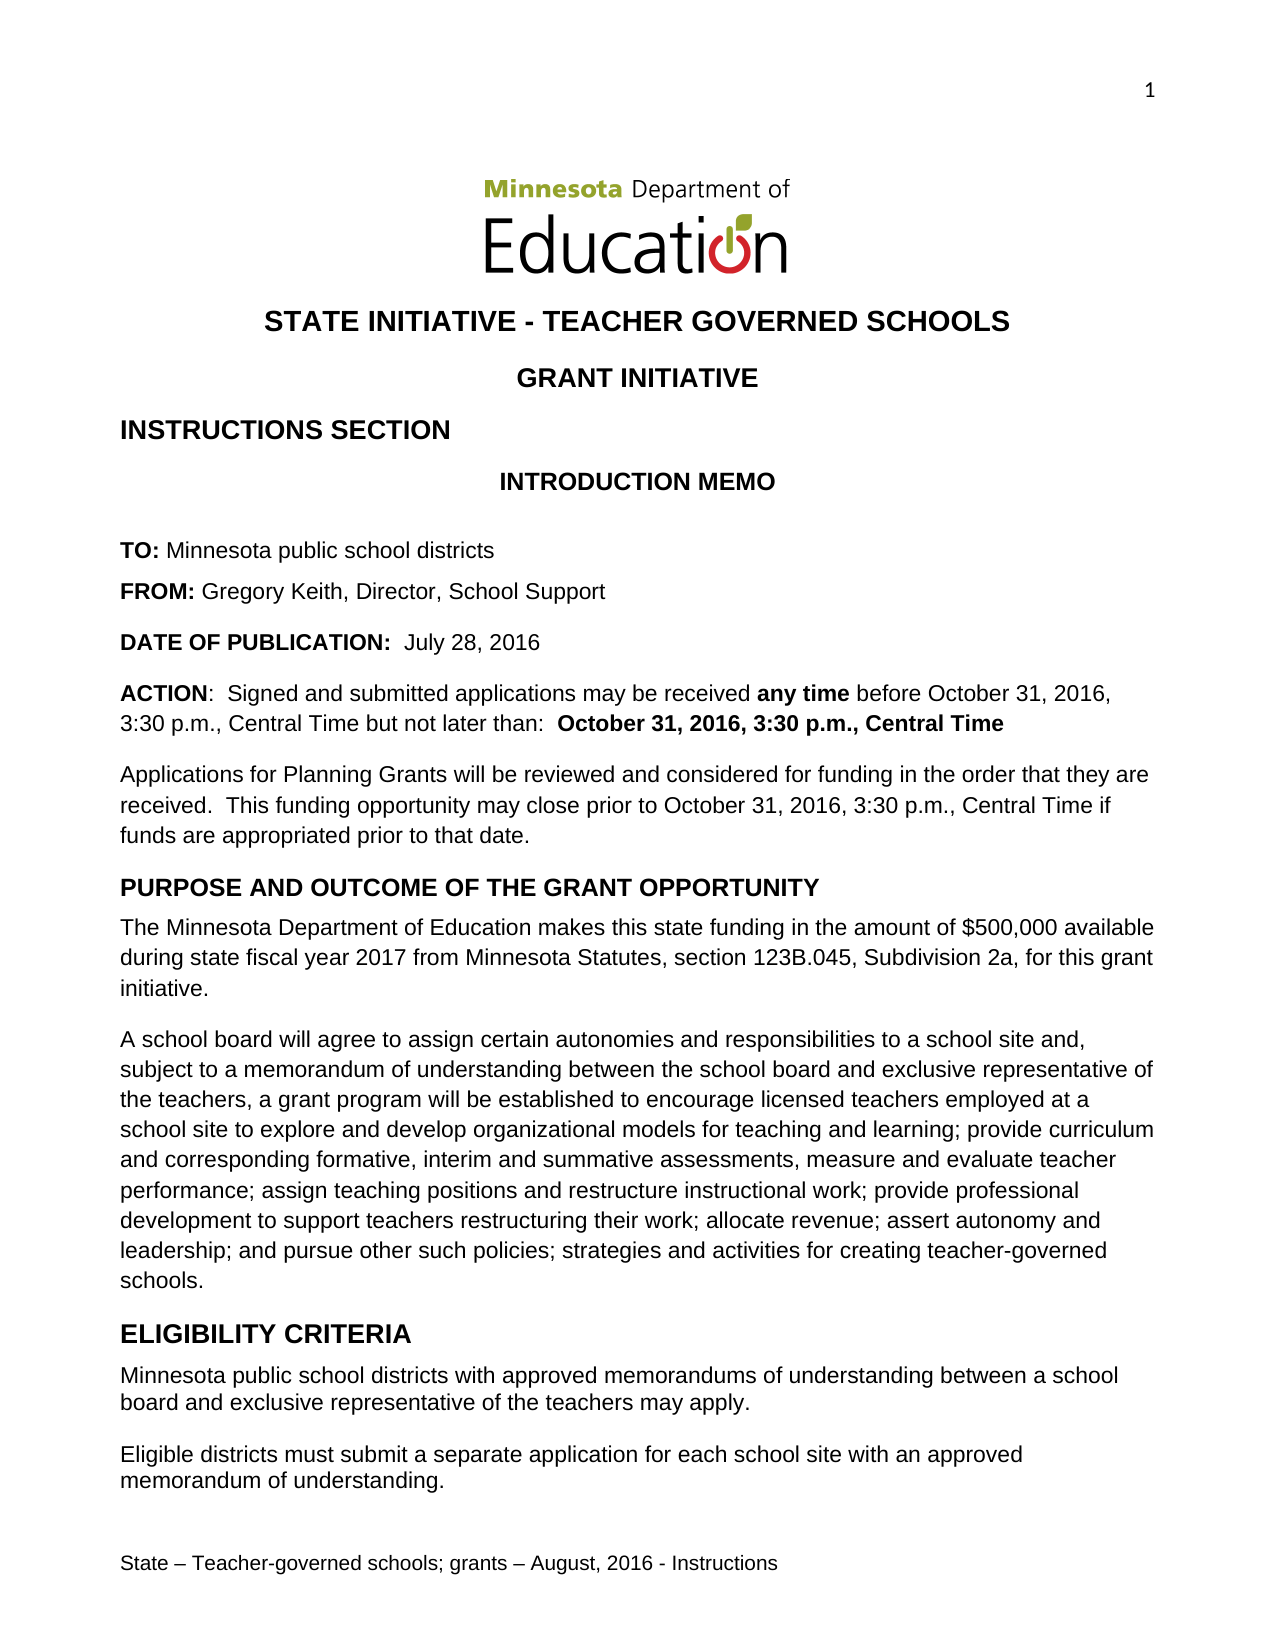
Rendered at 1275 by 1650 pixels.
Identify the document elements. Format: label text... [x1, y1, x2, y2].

picture [485, 179, 790, 279]
text Applications for Planning Grants will be reviewed and considered for funding in the order that they are received. This funding opportunity may close prior to October 31, 2016, 3:30 p.m., Central Time if funds are appropriated prior to that date. [120, 761, 1155, 848]
text FROM: Gregory Keith, Director, School Support [120, 578, 1155, 604]
text The Minnesota Department of Education makes this state funding in the amount of $500,000 available during state fiscal year 2017 from Minnesota Statutes, section 123B.045, Subdivision 2a, for this grant initiative. [120, 914, 1155, 1001]
text Minnesota public school districts with approved memorandums of understanding between a school board and exclusive representative of the teachers may apply. [120, 1362, 1155, 1415]
subtitle INTRODUCTION MEMO [120, 466, 1155, 495]
text Eligible districts must submit a separate application for each school site with an approved memorandum of understanding. [120, 1441, 1155, 1494]
text A school board will agree to assign certain autonomies and responsibilities to a school site and, subject to a memorandum of understanding between the school board and exclusive representative of the teachers, a grant program will be established to encourage licensed teachers employed at a school site to explore and develop organizational models for teaching and learning; provide curriculum and corresponding formative, interim and summative assessments, measure and evaluate teacher performance; assign teaching positions and restructure instructional work; provide professional development to support teachers restructuring their work; allocate revenue; assert autonomy and leadership; and pursue other such policies; strategies and activities for creating teacher-governed schools. [120, 1026, 1155, 1294]
subtitle INSTRUCTIONS SECTION [120, 414, 1155, 446]
subtitle STATE INITIATIVE - TEACHER GOVERNED SCHOOLS [120, 304, 1155, 337]
subtitle GRANT INITIATIVE [120, 362, 1155, 393]
subtitle ELIGIBILITY CRITERIA [120, 1318, 1155, 1349]
text ACTION: Signed and submitted applications may be received any time before October 31, 2016, 3:30 p.m., Central Time but not later than: October 31, 2016, 3:30 p.m., Central Time [120, 680, 1155, 737]
subtitle PURPOSE AND OUTCOME OF THE GRANT OPPORTUNITY [120, 873, 1155, 902]
text DATE OF PUBLICATION: July 28, 2016 [120, 629, 1155, 656]
text TO: Minnesota public school districts [120, 537, 1155, 563]
